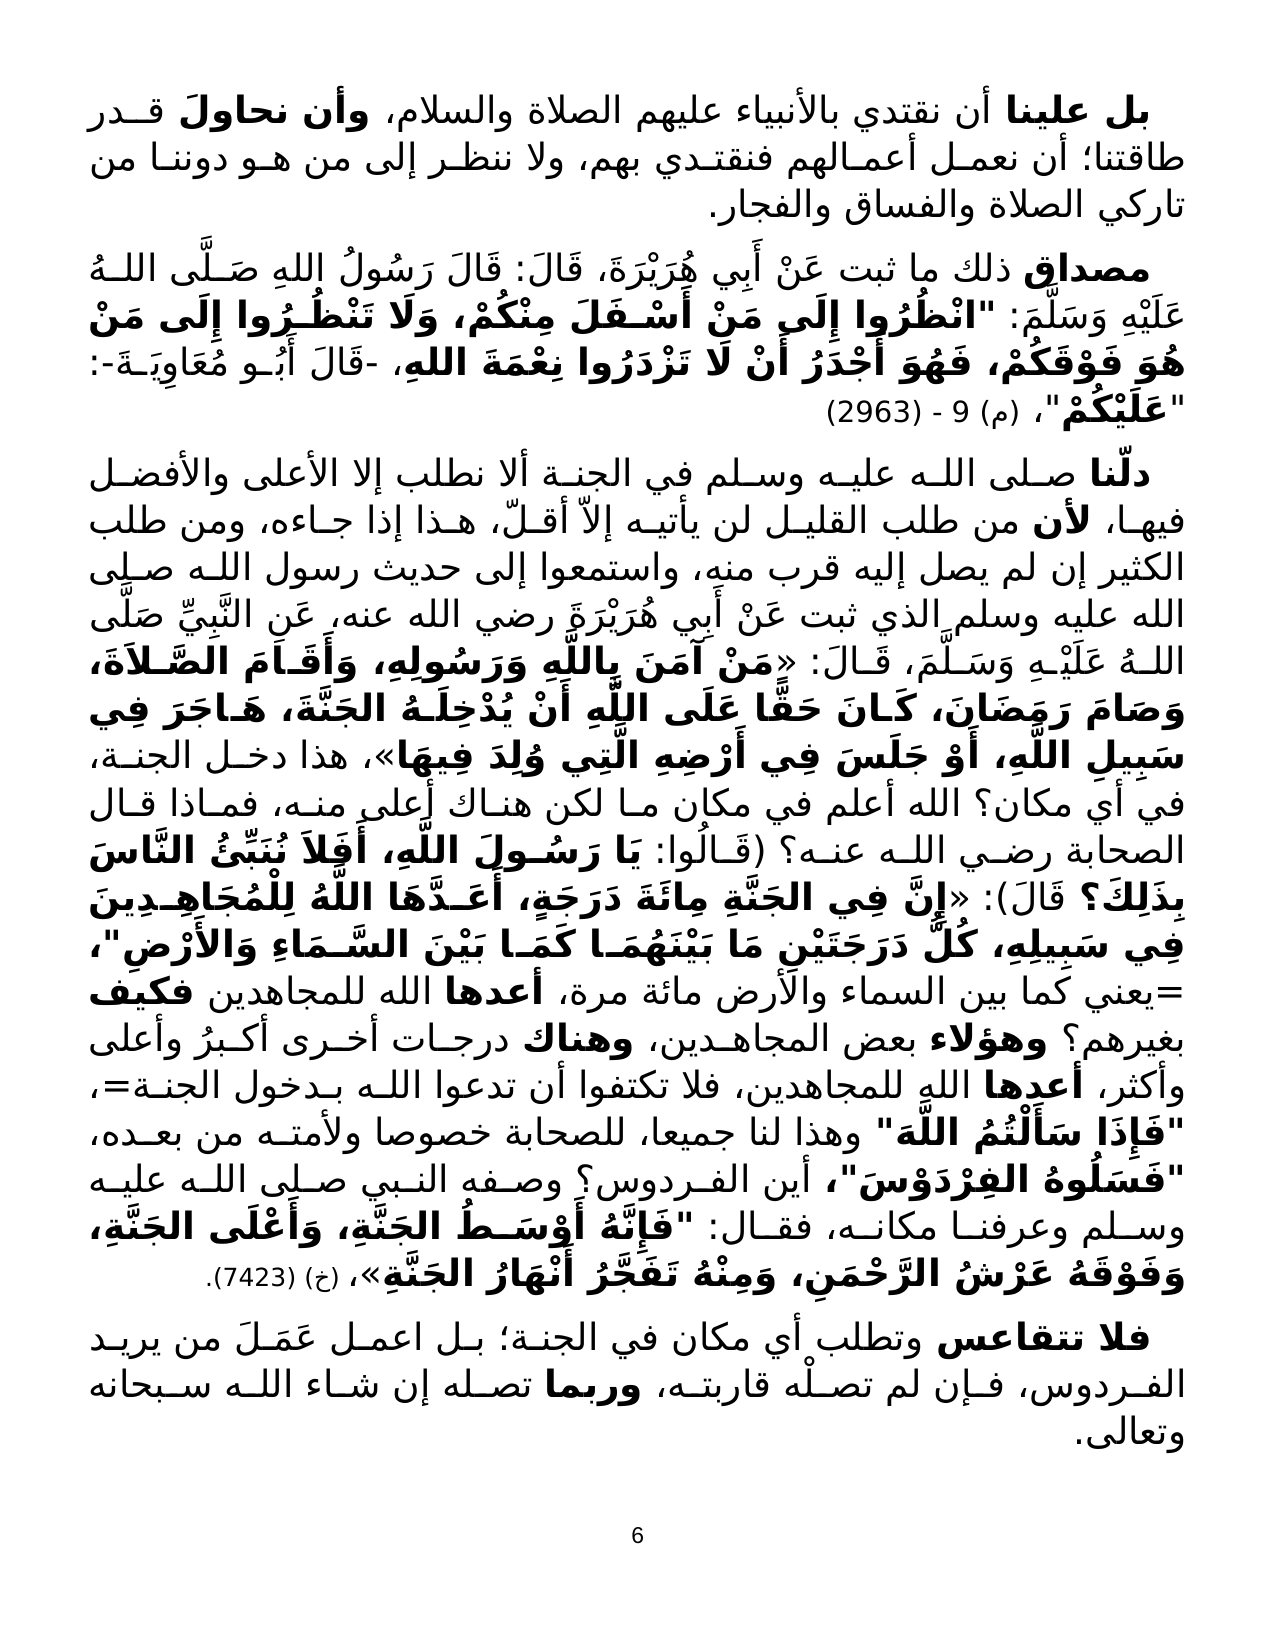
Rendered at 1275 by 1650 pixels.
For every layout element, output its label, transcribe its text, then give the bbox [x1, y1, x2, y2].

text دلّنا صلى الله عليه وسلم في الجنة ألا نطلب إلا الأعلى والأفضل فيها، لأن من طلب القليل لن يأتيه إلاّ أقلّ، هذا إذا جاءه، ومن طلب الكثير إن لم يصل إليه قرب منه، واستمعوا إلى حديث رسول الله صلى الله عليه وسلم الذي ثبت عَنْ أَبِي هُرَيْرَةَ رضي الله عنه، عَنِ النَّبِيِّ صَلَّى اللهُ عَلَيْهِ وَسَلَّمَ، قَالَ: «مَنْ آمَنَ بِاللَّهِ وَرَسُولِهِ، وَأَقَامَ الصَّلاَةَ، وَصَامَ رَمَضَانَ، كَانَ حَقًّا عَلَى اللَّهِ أَنْ يُدْخِلَهُ الجَنَّةَ، هَاجَرَ فِي سَبِيلِ اللَّهِ، أَوْ جَلَسَ فِي أَرْضِهِ الَّتِي وُلِدَ فِيهَا»، هذا دخل الجنة، في أي مكان؟ الله أعلم في مكان ما لكن هناك أعلى منه، فماذا قال الصحابة رضي الله عنه؟ (قَالُوا: يَا رَسُولَ اللَّهِ، أَفَلاَ نُنَبِّئُ النَّاسَ بِذَلِكَ؟ قَالَ): «إِنَّ فِي الجَنَّةِ مِائَةَ دَرَجَةٍ، أَعَدَّهَا اللَّهُ لِلْمُجَاهِدِينَ فِي سَبِيلِهِ، كُلُّ دَرَجَتَيْنِ مَا بَيْنَهُمَا كَمَا بَيْنَ السَّمَاءِ وَالأَرْضِ"، =يعني كما بين السماء والأرض مائة مرة، أعدها الله للمجاهدين فكيف بغيرهم؟ وهؤلاء بعض المجاهدين، وهناك درجات أخرى أكبرُ وأعلى وأكثر، أعدها الله للمجاهدين، فلا تكتفوا أن تدعوا الله بدخول الجنة=، "فَإِذَا سَأَلْتُمُ اللَّهَ" وهذا لنا جميعا، للصحابة خصوصا ولأمته من بعده، "فَسَلُوهُ الفِرْدَوْسَ"، أين الفردوس؟ وصفه النبي صلى الله عليه وسلم وعرفنا مكانه، فقال: "فَإِنَّهُ أَوْسَطُ الجَنَّةِ، وَأَعْلَى الجَنَّةِ، وَفَوْقَهُ عَرْشُ الرَّحْمَنِ، وَمِنْهُ تَفَجَّرُ أَنْهَارُ الجَنَّةِ»، (خ) (7423). [89, 452, 1186, 1296]
text فلا تتقاعس وتطلب أي مكان في الجنة؛ بل اعمل عَمَلَ من يريد الفردوس، فإن لم تصلْه قاربته، وربما تصله إن شاء الله سبحانه وتعالى. [89, 1316, 1186, 1453]
text مصداق ذلك ما ثبت عَنْ أَبِي هُرَيْرَةَ، قَالَ: قَالَ رَسُولُ اللهِ صَلَّى اللهُ عَلَيْهِ وَسَلَّمَ: "انْظُرُوا إِلَى مَنْ أَسْفَلَ مِنْكُمْ، وَلَا تَنْظُرُوا إِلَى مَنْ هُوَ فَوْقَكُمْ، فَهُوَ أَجْدَرُ أَنْ لَا تَزْدَرُوا نِعْمَةَ اللهِ، -قَالَ أَبُو مُعَاوِيَةَ-: "عَلَيْكُمْ"، (م) 9 - (2963) [89, 247, 1186, 431]
text بل علينا أن نقتدي بالأنبياء عليهم الصلاة والسلام، وأن نحاولَ قدر طاقتنا؛ أن نعمل أعمالهم فنقتدي بهم، ولا ننظر إلى من هو دوننا من تاركي الصلاة والفساق والفجار. [89, 89, 1186, 226]
